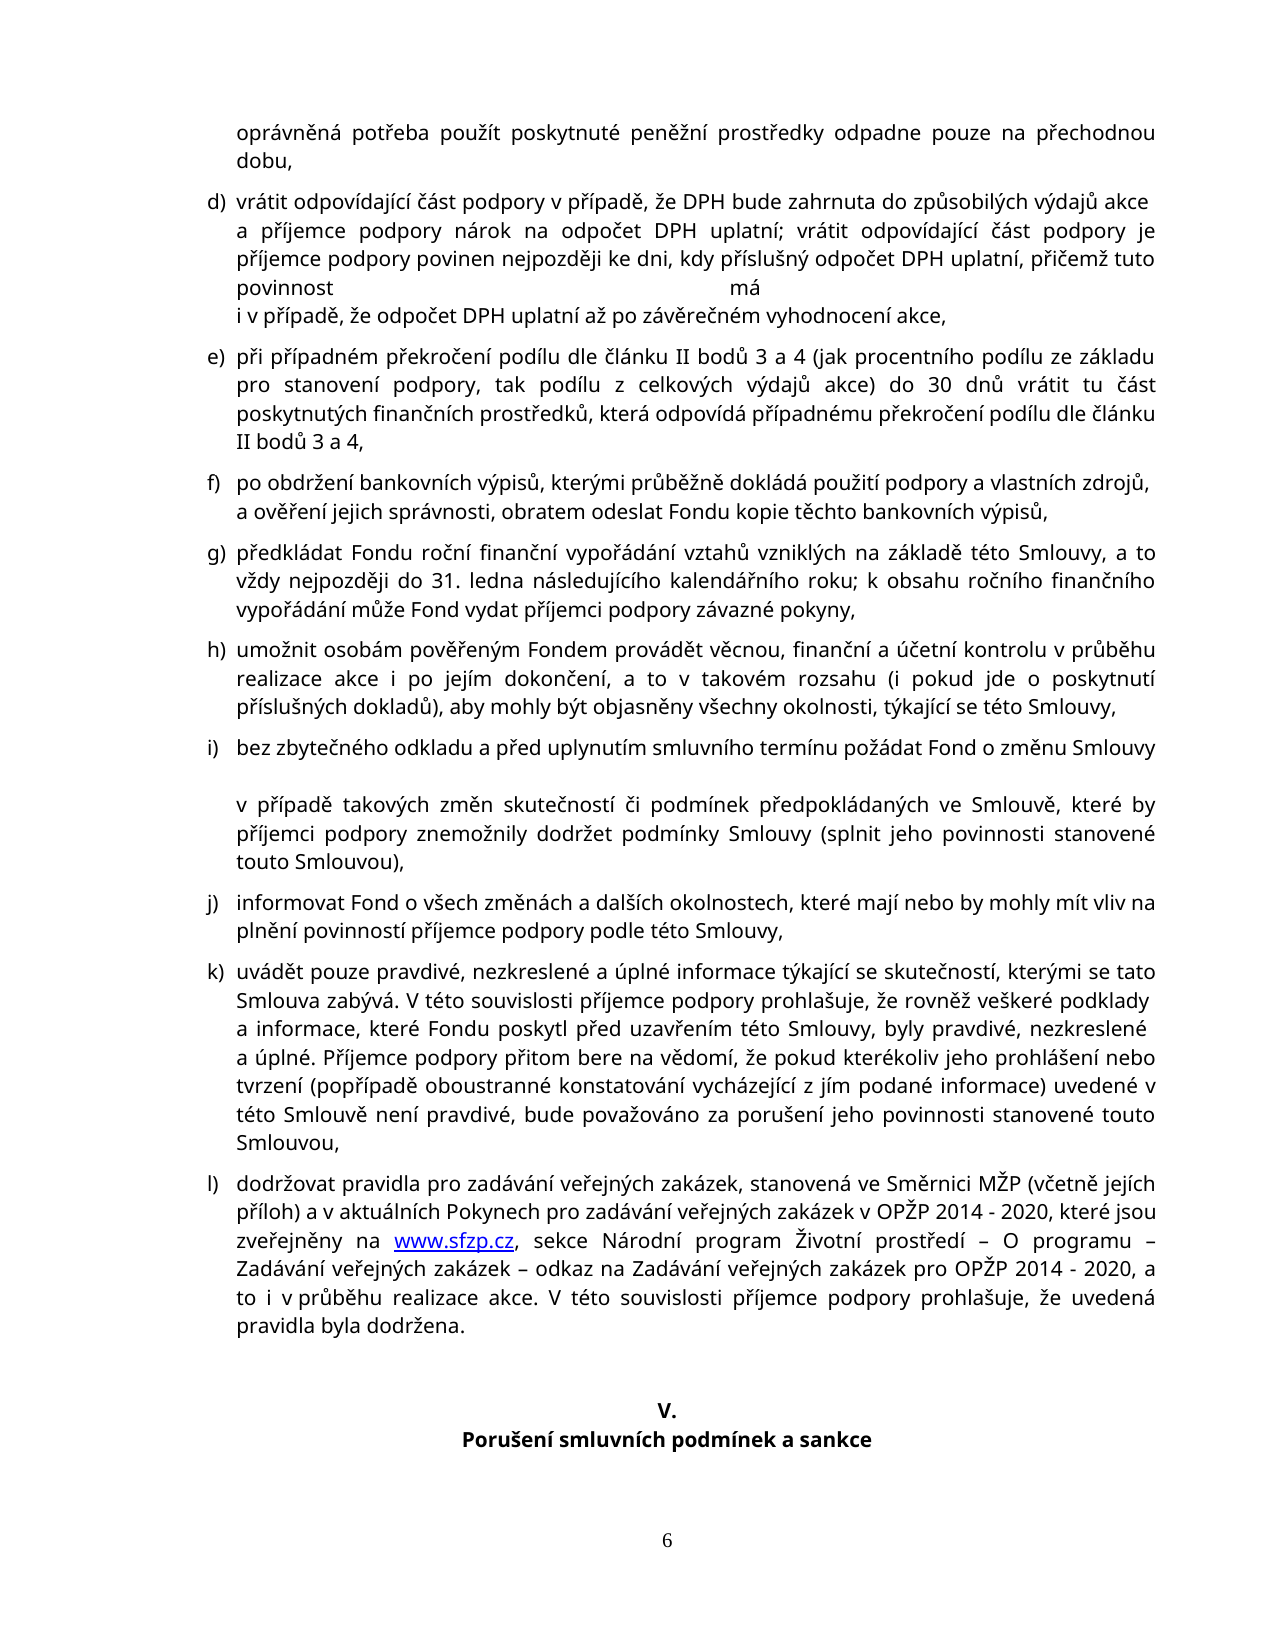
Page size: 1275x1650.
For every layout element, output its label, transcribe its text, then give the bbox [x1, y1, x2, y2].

list vrátit odpovídající část podpory v případě, že DPH bude zahrnuta do způsobilých výdajů akce a příjemce podpory nárok na odpočet DPH uplatní; vrátit odpovídající část podpory je příjemce podpory povinen nejpozději ke dni, kdy příslušný odpočet DPH uplatní, přičemž tuto povinnost má i v případě, že odpočet DPH uplatní až po závěrečném vyhodnocení akce, [207, 187, 1157, 330]
list bez zbytečného odkladu a před uplynutím smluvního termínu požádat Fond o změnu Smlouvy v případě takových změn skutečností či podmínek předpokládaných ve Smlouvě, které by příjemci podpory znemožnily dodržet podmínky Smlouvy (splnit jeho povinnosti stanovené touto Smlouvou), [207, 733, 1157, 876]
list dodržovat pravidla pro zadávání veřejných zakázek, stanovená ve Směrnici MŽP (včetně jejích příloh) a v aktuálních Pokynech pro zadávání veřejných zakázek v OPŽP 2014 - 2020, které jsou zveřejněny na www.sfzp.cz, sekce Národní program Životní prostředí – O programu – Zadávání veřejných zakázek – odkaz na Zadávání veřejných zakázek pro OPŽP 2014 - 2020, a to i v průběhu realizace akce. V této souvislosti příjemce podpory prohlašuje, že uvedená pravidla byla dodržena. [207, 1169, 1157, 1340]
list uvádět pouze pravdivé, nezkreslené a úplné informace týkající se skutečností, kterými se tato Smlouva zabývá. V této souvislosti příjemce podpory prohlašuje, že rovněž veškeré podklady a informace, které Fondu poskytl před uzavřením této Smlouvy, byly pravdivé, nezkreslené a úplné. Příjemce podpory přitom bere na vědomí, že pokud kterékoliv jeho prohlášení nebo tvrzení (popřípadě oboustranné konstatování vycházející z jím podané informace) uvedené v této Smlouvě není pravdivé, bude považováno za porušení jeho povinnosti stanovené touto Smlouvou, [207, 957, 1157, 1157]
text Porušení smluvních podmínek a sankce [177, 1425, 1157, 1453]
text V. [177, 1397, 1157, 1425]
list informovat Fond o všech změnách a dalších okolnostech, které mají nebo by mohly mít vliv na plnění povinností příjemce podpory podle této Smlouvy, [207, 888, 1157, 945]
list při případném překročení podílu dle článku II bodů 3 a 4 (jak procentního podílu ze základu pro stanovení podpory, tak podílu z celkových výdajů akce) do 30 dnů vrátit tu část poskytnutých finančních prostředků, která odpovídá případnému překročení podílu dle článku II bodů 3 a 4, [207, 342, 1157, 456]
list po obdržení bankovních výpisů, kterými průběžně dokládá použití podpory a vlastních zdrojů, a ověření jejich správnosti, obratem odeslat Fondu kopie těchto bankovních výpisů, [207, 468, 1157, 525]
list předkládat Fondu roční finanční vypořádání vztahů vzniklých na základě této Smlouvy, a to vždy nejpozději do 31. ledna následujícího kalendářního roku; k obsahu ročního finančního vypořádání může Fond vydat příjemci podpory závazné pokyny, [207, 538, 1157, 623]
list umožnit osobám pověřeným Fondem provádět věcnou, finanční a účetní kontrolu v průběhu realizace akce i po jejím dokončení, a to v takovém rozsahu (i pokud jde o poskytnutí příslušných dokladů), aby mohly být objasněny všechny okolnosti, týkající se této Smlouvy, [207, 636, 1157, 721]
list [207, 118, 1157, 175]
